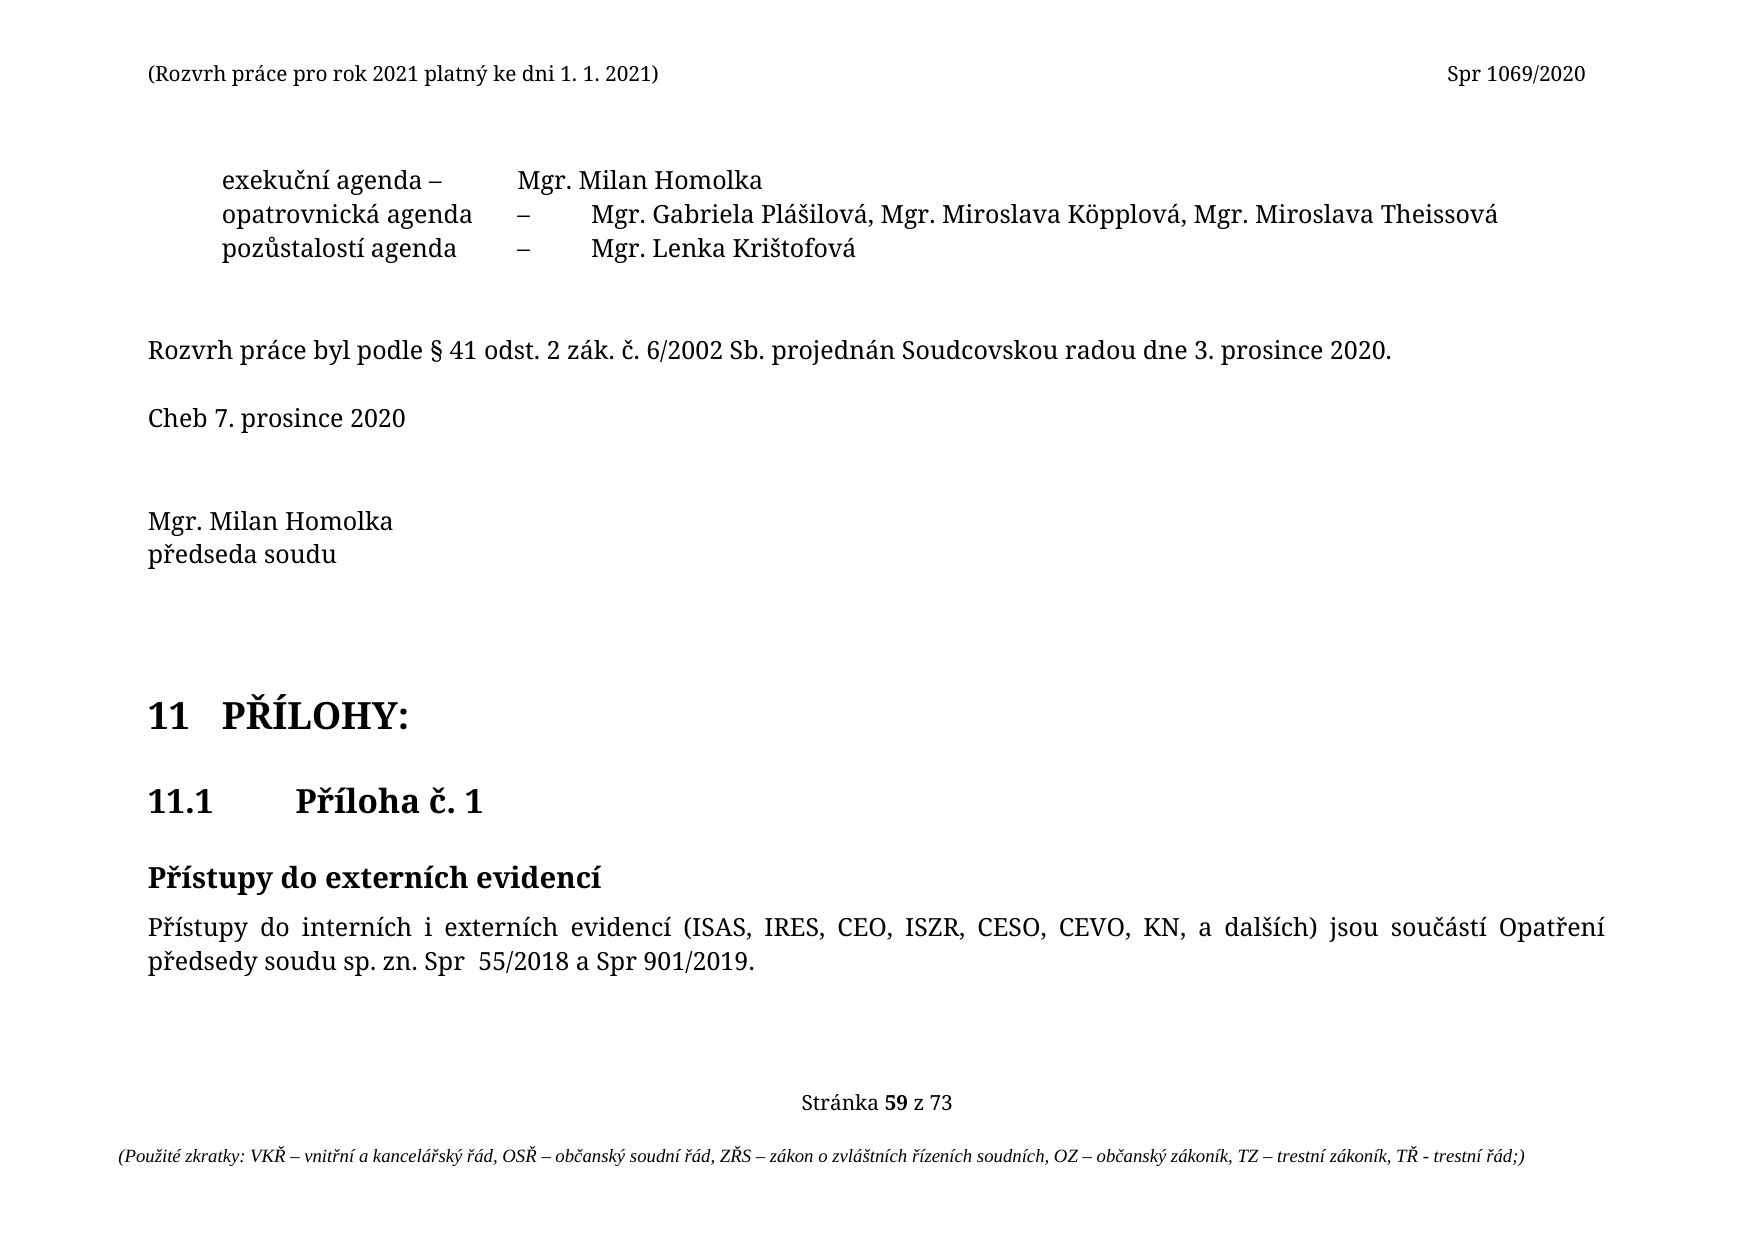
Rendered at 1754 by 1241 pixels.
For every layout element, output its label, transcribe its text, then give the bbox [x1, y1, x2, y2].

text předseda soudu [148, 537, 1606, 571]
text pozůstalostí agenda – Mgr. Lenka Krištofová [148, 231, 1606, 265]
text Mgr. Milan Homolka [148, 503, 1606, 537]
text exekuční agenda – Mgr. Milan Homolka [192, 162, 1606, 197]
subtitle 11 PŘÍLOHY: [148, 689, 1606, 740]
text opatrovnická agenda – Mgr. Gabriela Plášilová, Mgr. Miroslava Köpplová, Mgr. Miroslava Theissová [192, 197, 1606, 231]
text Cheb 7. prosince 2020 [148, 401, 1606, 435]
text Přístupy do interních i externích evidencí (ISAS, IRES, CEO, ISZR, CESO, CEVO, KN, a dalších) jsou součástí Opatření předsedy soudu sp. zn. Spr 55/2018 a Spr 901/2019. [148, 909, 1606, 978]
text Přístupy do externích evidencí [148, 857, 1606, 897]
text Rozvrh práce byl podle § 41 odst. 2 zák. č. 6/2002 Sb. projednán Soudcovskou radou dne 3. prosince 2020. [148, 333, 1606, 367]
subtitle 11.1 Příloha č. 1 [148, 778, 1606, 823]
